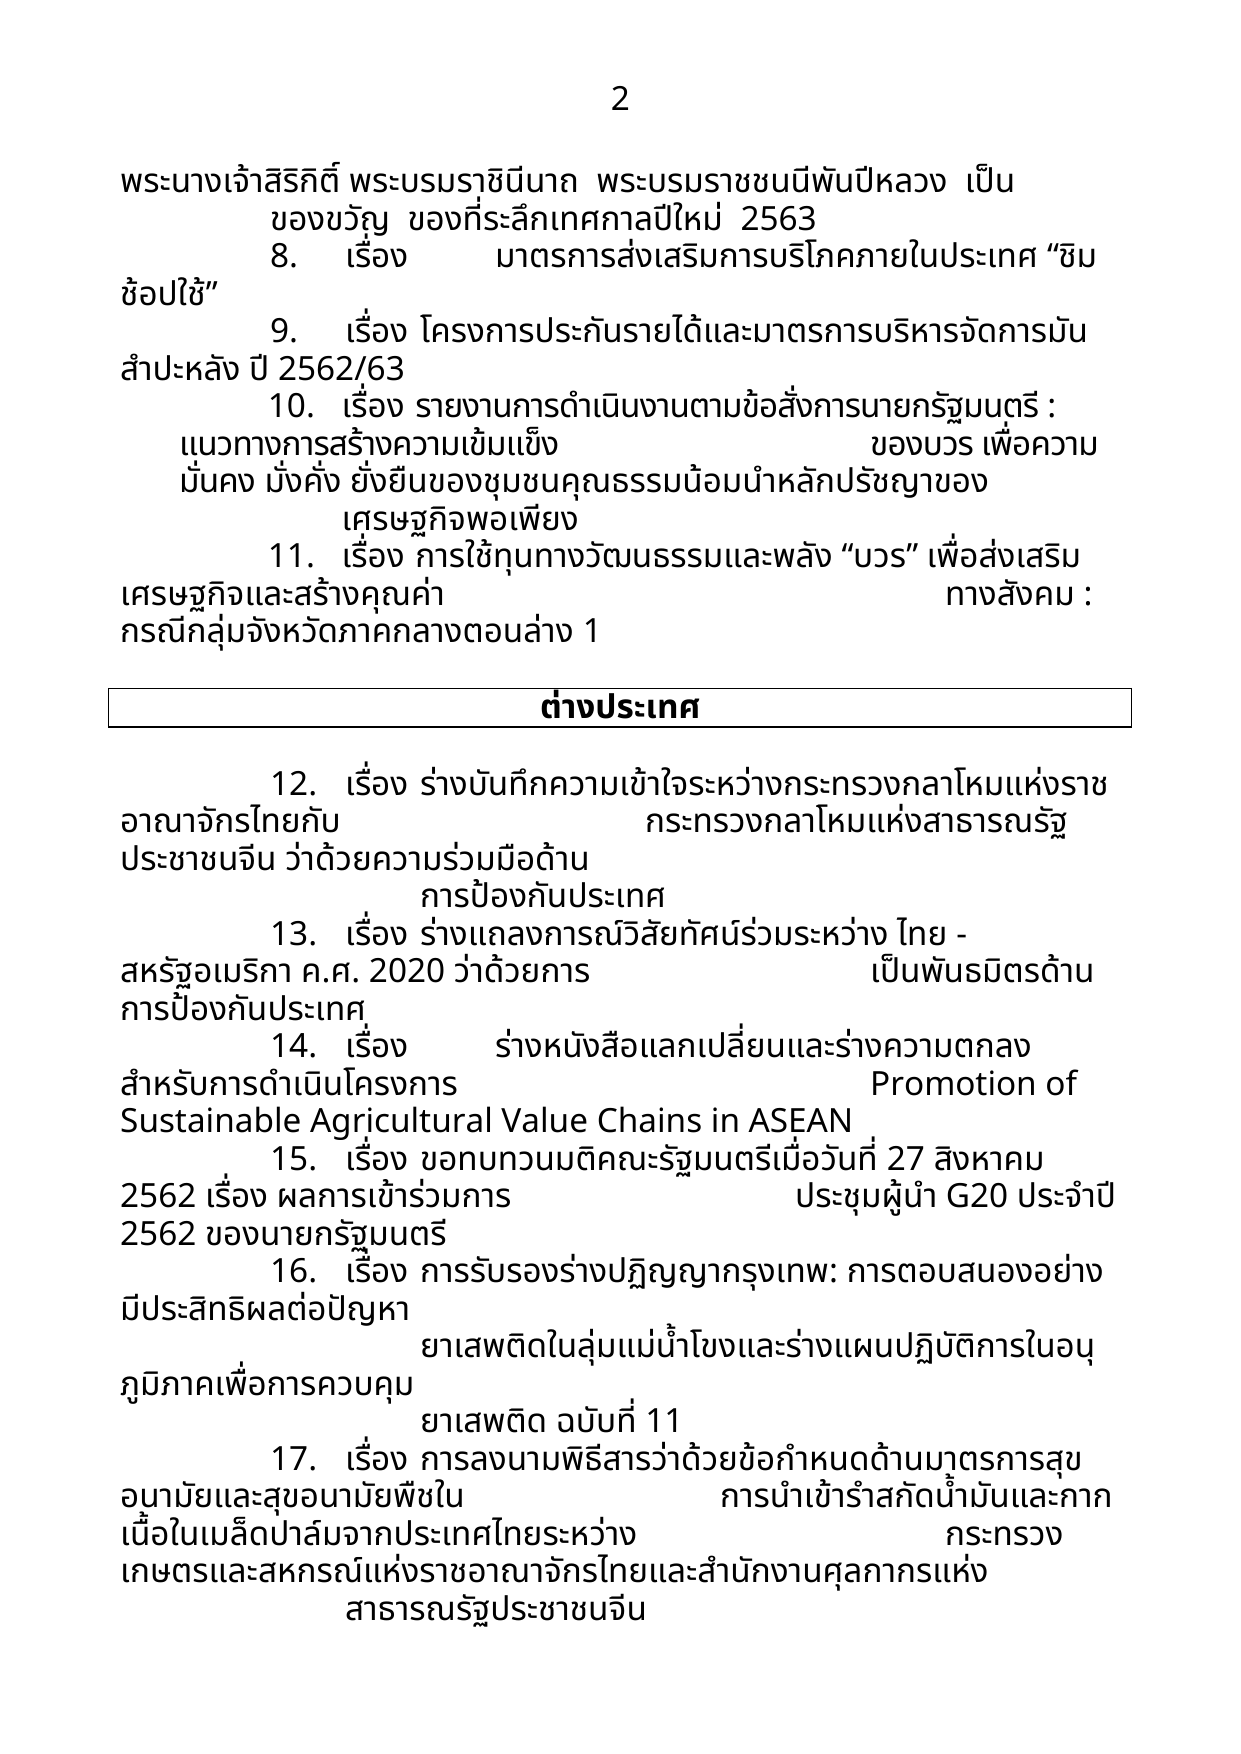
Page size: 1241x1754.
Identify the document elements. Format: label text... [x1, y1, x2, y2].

text 14. เรื่อง ร่างหนังสือแลกเปลี่ยนและร่างความตกลงสำหรับการดำเนินโครงการ Promotion of Sustainable Agricultural Value Chains in ASEAN [120, 1027, 1120, 1140]
text 15. เรื่อง ขอทบทวนมติคณะรัฐมนตรีเมื่อวันที่ 27 สิงหาคม 2562 เรื่อง ผลการเข้าร่วมการ ประชุมผู้นำ G20 ประจำปี 2562 ของนายกรัฐมนตรี [120, 1140, 1120, 1252]
text 13. เรื่อง ร่างแถลงการณ์วิสัยทัศน์ร่วมระหว่าง ไทย - สหรัฐอเมริกา ค.ศ. 2020 ว่าด้วยการ เป็นพันธมิตรด้านการป้องกันประเทศ [120, 915, 1120, 1027]
text 8. เรื่อง มาตรการส่งเสริมการบริโภคภายในประเทศ “ชิมช้อปใช้” [120, 238, 1120, 313]
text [120, 163, 1120, 238]
text 11. เรื่อง การใช้ทุนทางวัฒนธรรมและพลัง “บวร” เพื่อส่งเสริมเศรษฐกิจและสร้างคุณค่า ทางสังคม : กรณีกลุ่มจังหวัดภาคกลางตอนล่าง 1 [120, 538, 1120, 650]
text 9. เรื่อง โครงการประกันรายได้และมาตรการบริหารจัดการมันสำปะหลัง ปี 2562/63 [120, 313, 1120, 388]
text 10. เรื่อง รายงานการดำเนินงานตามข้อสั่งการนายกรัฐมนตรี : แนวทางการสร้างความเข้มแข็ง ของบวร เพื่อความมั่นคง มั่งคั่ง ยั่งยืนของชุมชนคุณธรรมน้อมนำหลักปรัชญาของ เศรษฐกิจพอเพียง [120, 388, 1120, 538]
text ยาเสพติด ฉบับที่ 11 [120, 1402, 1120, 1440]
text ยาเสพติดในลุ่มแม่น้ำโขงและร่างแผนปฏิบัติการในอนุภูมิภาคเพื่อการควบคุม [120, 1327, 1120, 1402]
table_header ต่างประเทศ [109, 689, 1131, 726]
text 12. เรื่อง ร่างบันทึกความเข้าใจระหว่างกระทรวงกลาโหมแห่งราชอาณาจักรไทยกับ กระทรวงกลาโหมแห่งสาธารณรัฐประชาชนจีน ว่าด้วยความร่วมมือด้าน [120, 765, 1120, 877]
text การป้องกันประเทศ [120, 877, 1120, 915]
text 16. เรื่อง การรับรองร่างปฏิญญากรุงเทพ: การตอบสนองอย่างมีประสิทธิผลต่อปัญหา [120, 1252, 1120, 1327]
text 17. เรื่อง การลงนามพิธีสารว่าด้วยข้อกำหนดด้านมาตรการสุขอนามัยและสุขอนามัยพืชใน การนำเข้ารำสกัดน้ำมันและกากเนื้อในเมล็ดปาล์มจากประเทศไทยระหว่าง กระทรวงเกษตรและสหกรณ์แห่งราชอาณาจักรไทยและสำนักงานศุลกากรแห่ง สาธารณรัฐประชาชนจีน [120, 1440, 1120, 1627]
